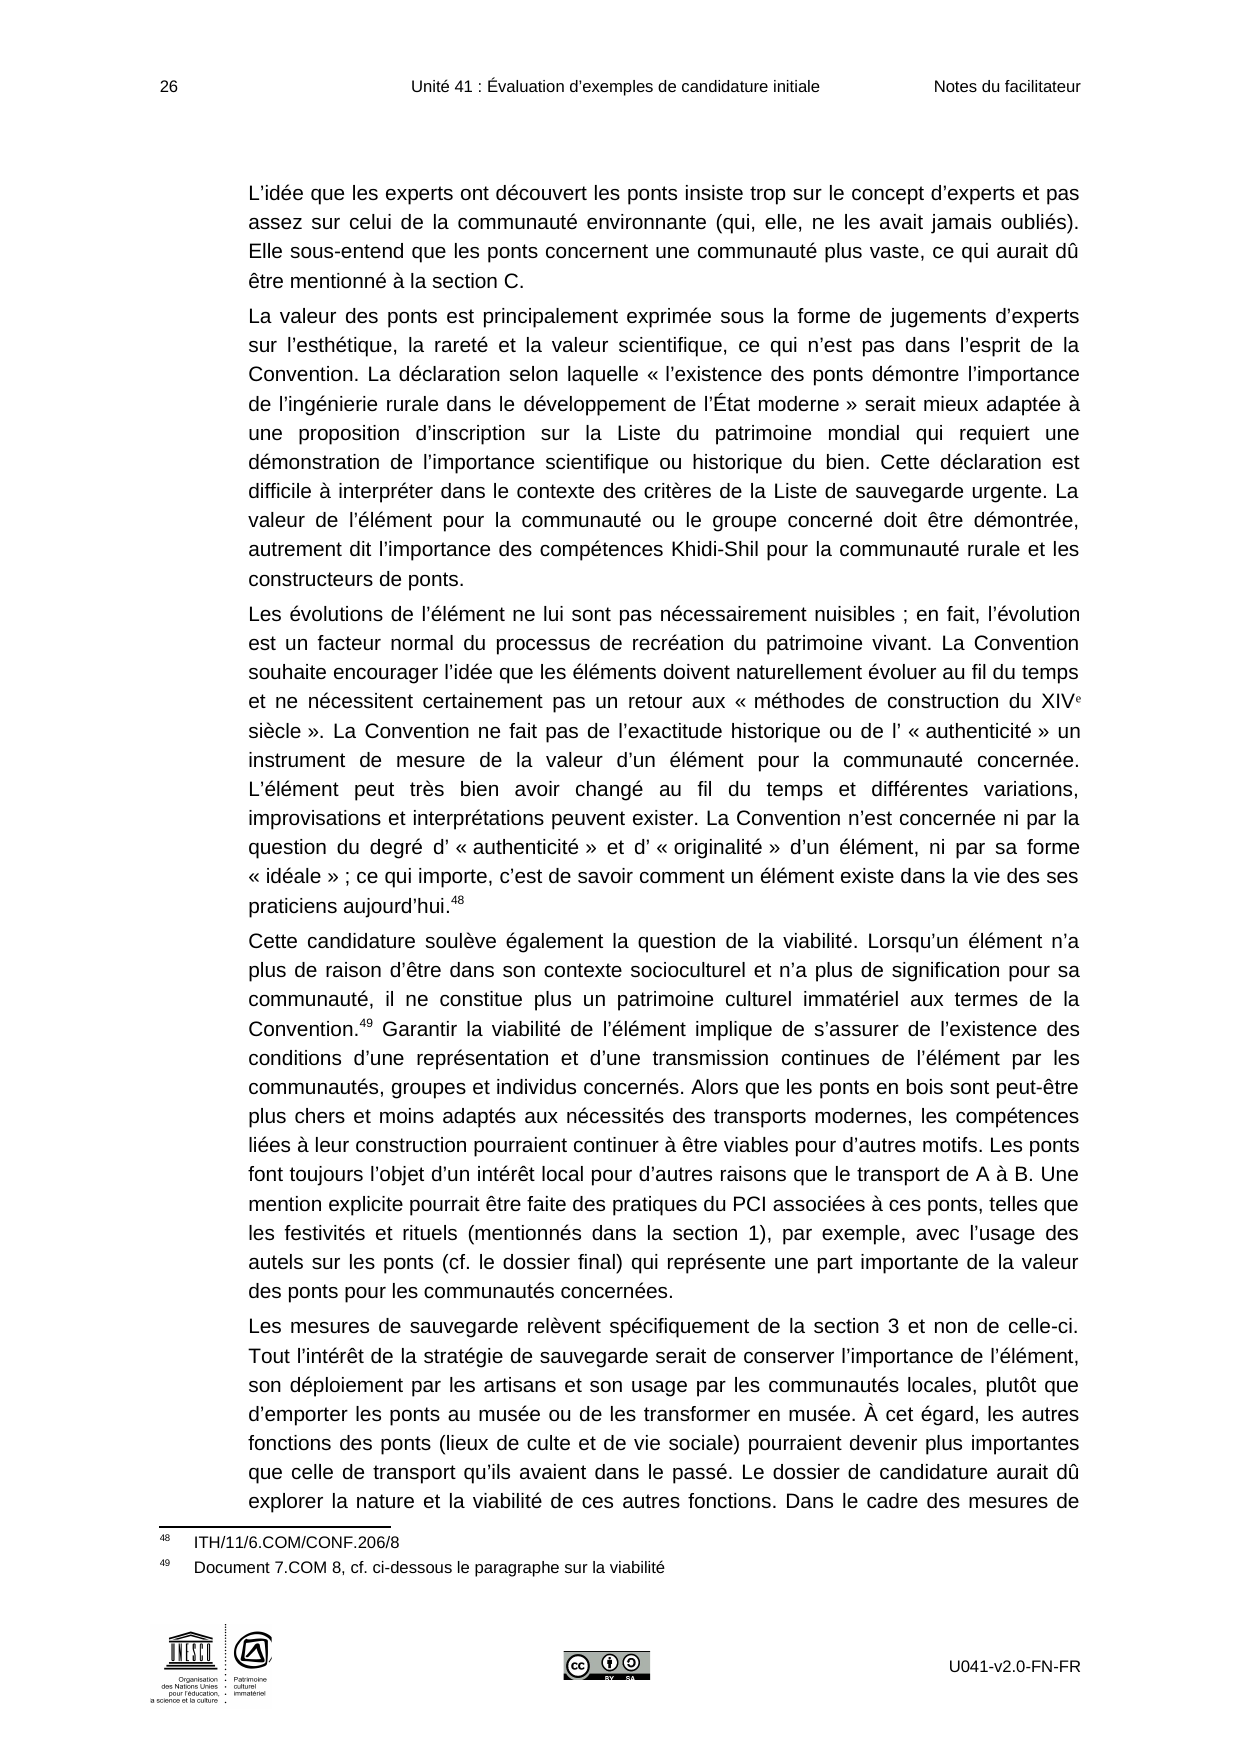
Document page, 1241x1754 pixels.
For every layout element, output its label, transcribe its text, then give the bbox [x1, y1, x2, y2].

text La valeur des ponts est principalement exprimée sous la forme de jugements d’experts sur l’esthétique, la rareté et la valeur scientifique, ce qui n’est pas dans l’esprit de la Convention. La déclaration selon laquelle « l’existence des ponts démontre l’importance de l’ingénierie rurale dans le développement de l’État moderne » serait mieux adaptée à une proposition d’inscription sur la Liste du patrimoine mondial qui requiert une démonstration de l’importance scientifique ou historique du bien. Cette déclaration est difficile à interpréter dans le contexte des critères de la Liste de sauvegarde urgente. La valeur de l’élément pour la communauté ou le groupe concerné doit être démontrée, autrement dit l’importance des compétences Khidi-Shil pour la communauté rurale et les constructeurs de ponts. [248, 300, 1081, 592]
text Cette candidature soulève également la question de la viabilité. Lorsqu’un élément n’a plus de raison d’être dans son contexte socioculturel et n’a plus de signification pour sa communauté, il ne constitue plus un patrimoine culturel immatériel aux termes de la Convention. Garantir la viabilité de l’élément implique de s’assurer de l’existence des conditions d’une représentation et d’une transmission continues de l’élément par les communautés, groupes et individus concernés. Alors que les ponts en bois sont peut-être plus chers et moins adaptés aux nécessités des transports modernes, les compétences liées à leur construction pourraient continuer à être viables pour d’autres motifs. Les ponts font toujours l’objet d’un intérêt local pour d’autres raisons que le transport de A à B. Une mention explicite pourrait être faite des pratiques du PCI associées à ces ponts, telles que les festivités et rituels (mentionnés dans la section 1), par exemple, avec l’usage des autels sur les ponts (cf. le dossier final) qui représente une part importante de la valeur des ponts pour les communautés concernées. [248, 925, 1081, 1304]
picture [562, 1651, 650, 1680]
text L’idée que les experts ont découvert les ponts insiste trop sur le concept d’experts et pas assez sur celui de la communauté environnante (qui, elle, ne les avait jamais oubliés). Elle sous-entend que les ponts concernent une communauté plus vaste, ce qui aurait dû être mentionné à la section C. [248, 177, 1081, 294]
picture [149, 1624, 272, 1709]
text Les évolutions de l’élément ne lui sont pas nécessairement nuisibles ; en fait, l’évolution est un facteur normal du processus de recréation du patrimoine vivant. La Convention souhaite encourager l’idée que les éléments doivent naturellement évoluer au fil du temps et ne nécessitent certainement pas un retour aux « méthodes de construction du XIVᵉ siècle ». La Convention ne fait pas de l’exactitude historique ou de l’ « authenticité » un instrument de mesure de la valeur d’un élément pour la communauté concernée. L’élément peut très bien avoir changé au fil du temps et différentes variations, improvisations et interprétations peuvent exister. La Convention n’est concernée ni par la question du degré d’ « authenticité » et d’ « originalité » d’un élément, ni par sa forme « idéale » ; ce qui importe, c’est de savoir comment un élément existe dans la vie des ses praticiens aujourd’hui. [248, 598, 1081, 919]
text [248, 1311, 1081, 1515]
